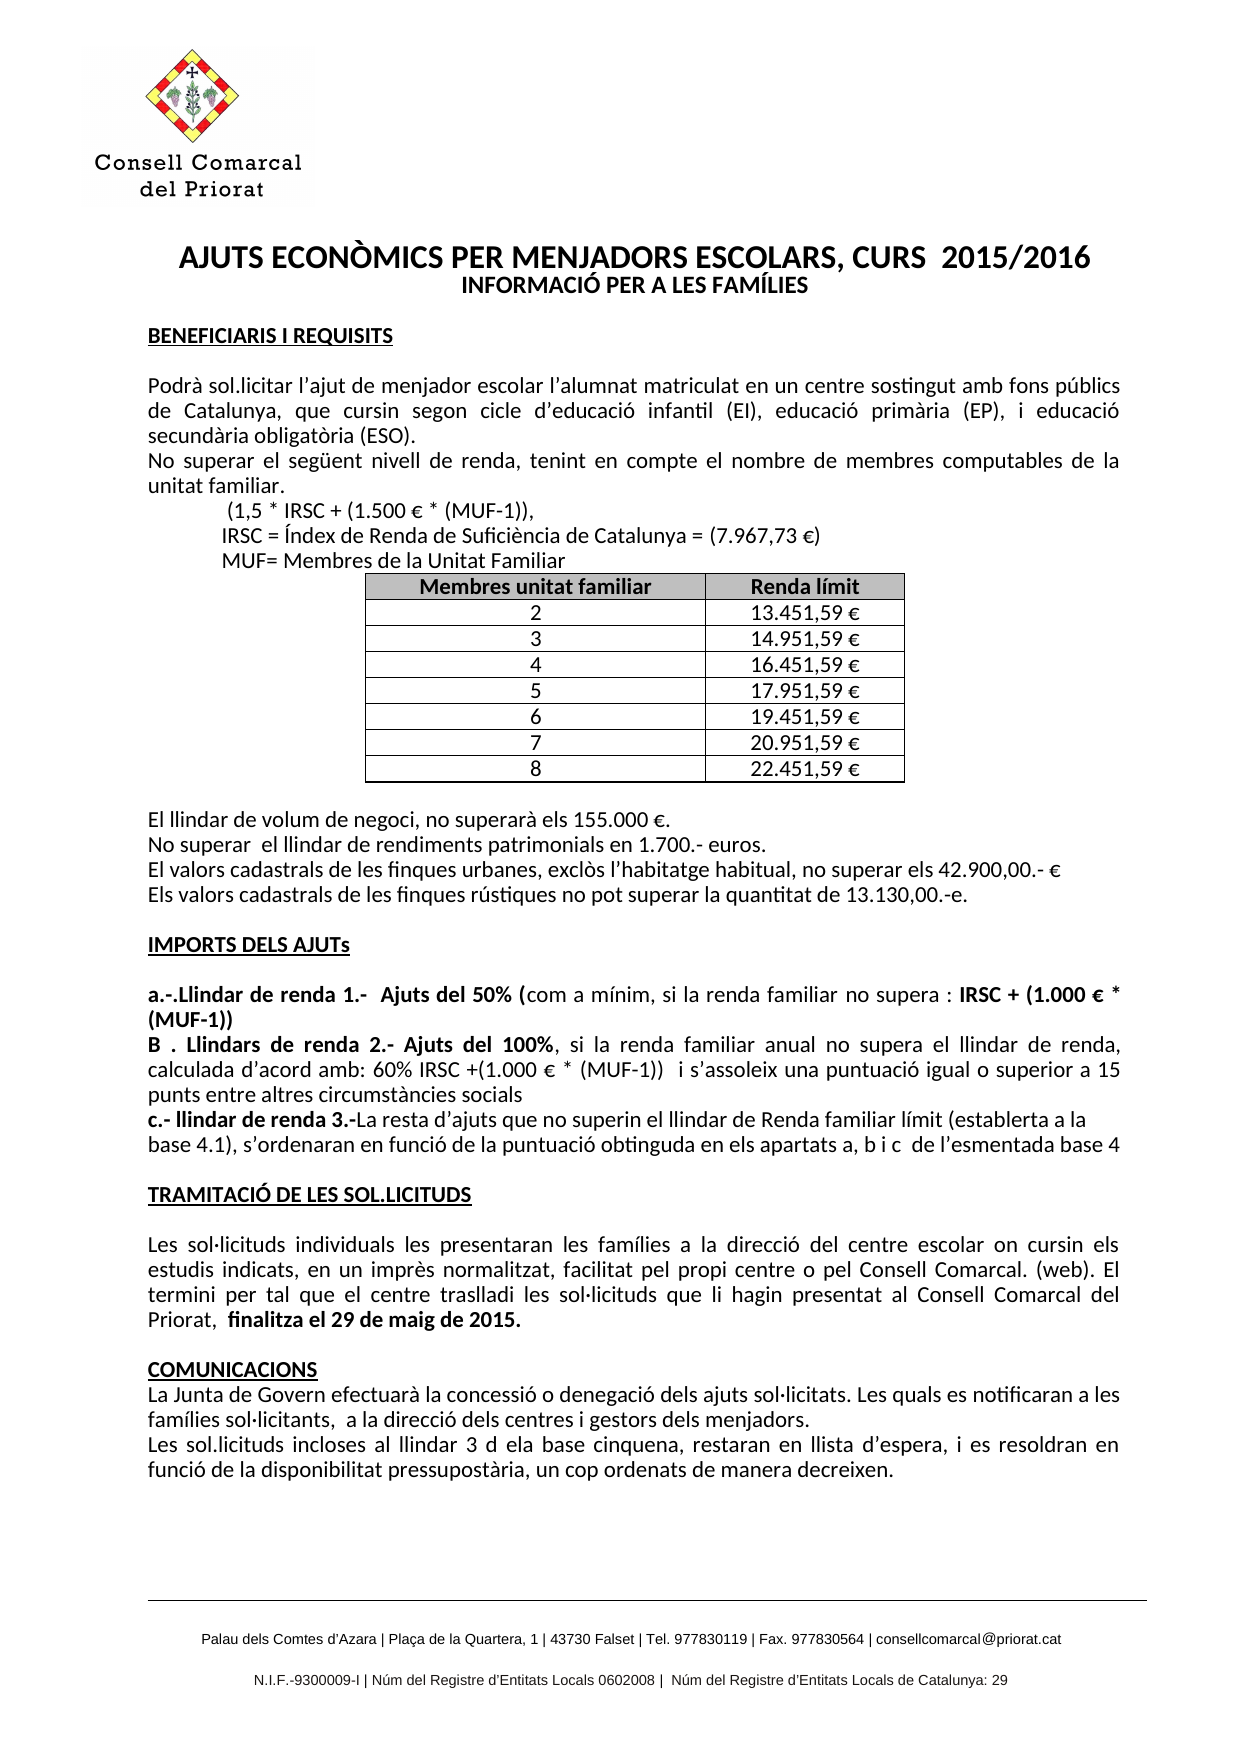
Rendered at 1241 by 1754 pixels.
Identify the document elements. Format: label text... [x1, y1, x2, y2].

table_cell 8 [366, 756, 705, 781]
table_cell 14.951,59 € [706, 626, 904, 651]
text INFORMACIÓ PER A LES FAMÍLIES [148, 273, 1122, 298]
table_cell 6 [366, 704, 705, 729]
table_cell 5 [366, 678, 705, 703]
text (1,5 * IRSC + (1.500 € * (MUF-1)), [221, 498, 1122, 523]
text B . Llindars de renda 2.- Ajuts del 100%, si la renda familiar anual no supera el llindar de renda, calculada d’acord amb: 60% IRSC +(1.000 € * (MUF-1)) i s’assoleix una puntuació igual o superior a 15 punts entre altres circumstàncies socials [148, 1032, 1122, 1107]
table_cell 13.451,59 € [706, 600, 904, 625]
text COMUNICACIONS [148, 1357, 1122, 1382]
text BENEFICIARIS I REQUISITS [148, 323, 1122, 348]
text Podrà sol.licitar l’ajut de menjador escolar l’alumnat matriculat en un centre sostingut amb fons públics de Catalunya, que cursin segon cicle d’educació infantil (EI), educació primària (EP), i educació secundària obligatòria (ESO). [148, 373, 1122, 448]
text IMPORTS DELS AJUTs [148, 932, 1122, 957]
text IRSC = Índex de Renda de Suficiència de Catalunya = (7.967,73 €) [221, 523, 1122, 548]
table_cell 19.451,59 € [706, 704, 904, 729]
text AJUTS ECONÒMICS PER MENJADORS ESCOLARS, CURS 2015/2016 [148, 248, 1122, 273]
table_cell 4 [366, 652, 705, 677]
table_cell 2 [366, 600, 705, 625]
text MUF= Membres de la Unitat Familiar [221, 548, 1122, 573]
text Els valors cadastrals de les finques rústiques no pot superar la quantitat de 13.130,00.-e. [148, 882, 1122, 907]
text El llindar de volum de negoci, no superarà els 155.000 €. [148, 807, 1122, 832]
text a.-.Llindar de renda 1.- Ajuts del 50% (com a mínim, si la renda familiar no supera : IRSC + (1.000 € * (MUF-1)) [148, 982, 1122, 1032]
text Les sol.licituds incloses al llindar 3 d ela base cinquena, restaran en llista d’espera, i es resoldran en funció de la disponibilitat pressupostària, un cop ordenats de manera decreixen. [148, 1432, 1122, 1482]
table_cell 22.451,59 € [706, 756, 904, 781]
table_cell 17.951,59 € [706, 678, 904, 703]
table_cell 7 [366, 730, 705, 755]
text No superar el següent nivell de renda, tenint en compte el nombre de membres computables de la unitat familiar. [148, 448, 1122, 498]
table_cell 20.951,59 € [706, 730, 904, 755]
table_cell 16.451,59 € [706, 652, 904, 677]
table_header Renda límit [706, 574, 904, 599]
text TRAMITACIÓ DE LES SOL.LICITUDS [148, 1182, 1122, 1207]
text No superar el llindar de rendiments patrimonials en 1.700.- euros. [148, 832, 1122, 857]
table_cell 3 [366, 626, 705, 651]
text La Junta de Govern efectuarà la concessió o denegació dels ajuts sol·licitats. Les quals es notificaran a les famílies sol·licitants, a la direcció dels centres i gestors dels menjadors. [148, 1382, 1122, 1432]
text c.- llindar de renda 3.-La resta d’ajuts que no superin el llindar de Renda familiar límit (establerta a la base 4.1), s’ordenaran en funció de la puntuació obtinguda en els apartats a, b i c de l’esmentada base 4 [148, 1107, 1122, 1157]
picture [81, 46, 315, 207]
table_header Membres unitat familiar [366, 574, 705, 599]
text El valors cadastrals de les finques urbanes, exclòs l’habitatge habitual, no superar els 42.900,00.- € [148, 857, 1122, 882]
text Les sol·licituds individuals les presentaran les famílies a la direcció del centre escolar on cursin els estudis indicats, en un imprès normalitzat, facilitat pel propi centre o pel Consell Comarcal. (web). El termini per tal que el centre traslladi les sol·licituds que li hagin presentat al Consell Comarcal del Priorat, finalitza el 29 de maig de 2015. [148, 1232, 1122, 1332]
